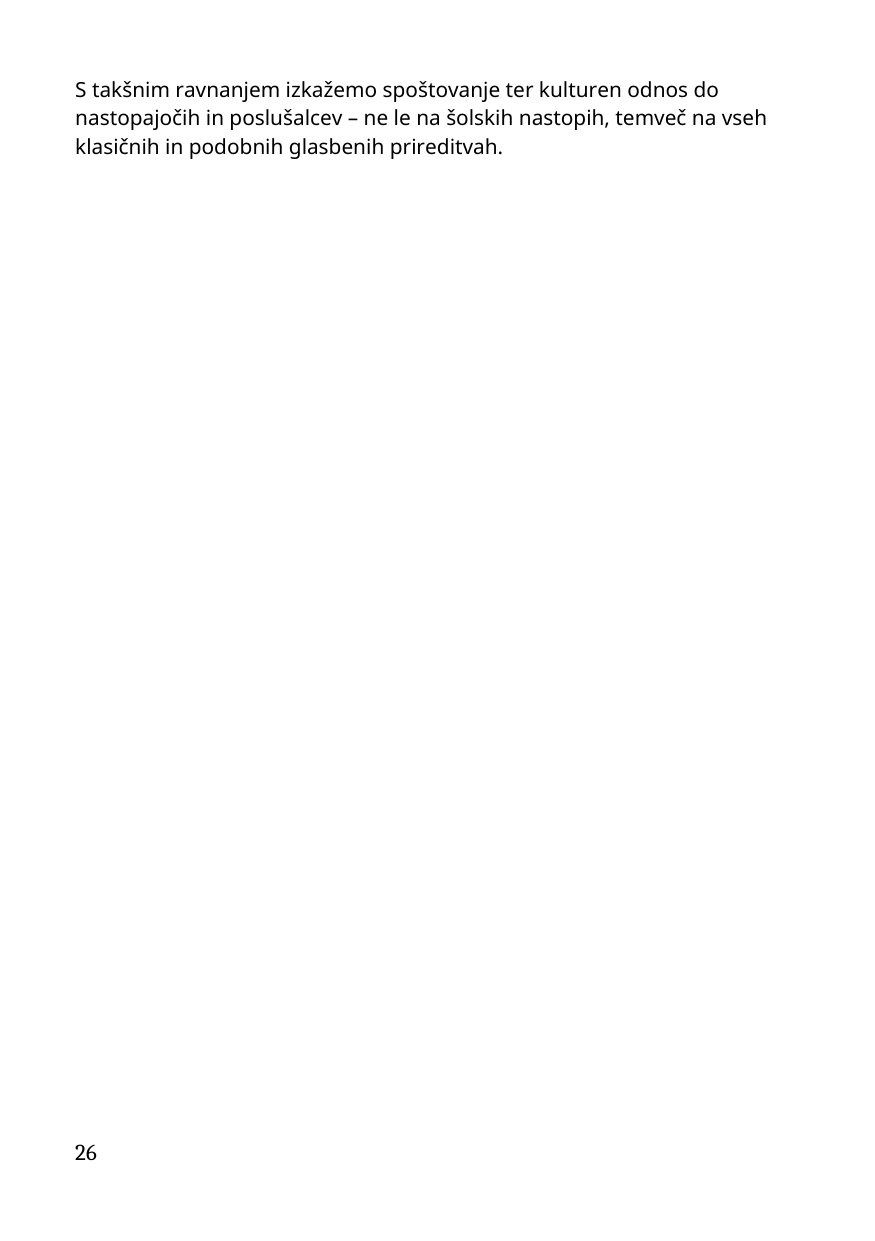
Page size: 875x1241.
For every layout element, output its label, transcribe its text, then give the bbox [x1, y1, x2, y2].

text S takšnim ravnanjem izkažemo spoštovanje ter kulturen odnos do nastopajočih in poslušalcev – ne le na šolskih nastopih, temveč na vseh klasičnih in podobnih glasbenih prireditvah. [75, 75, 799, 160]
